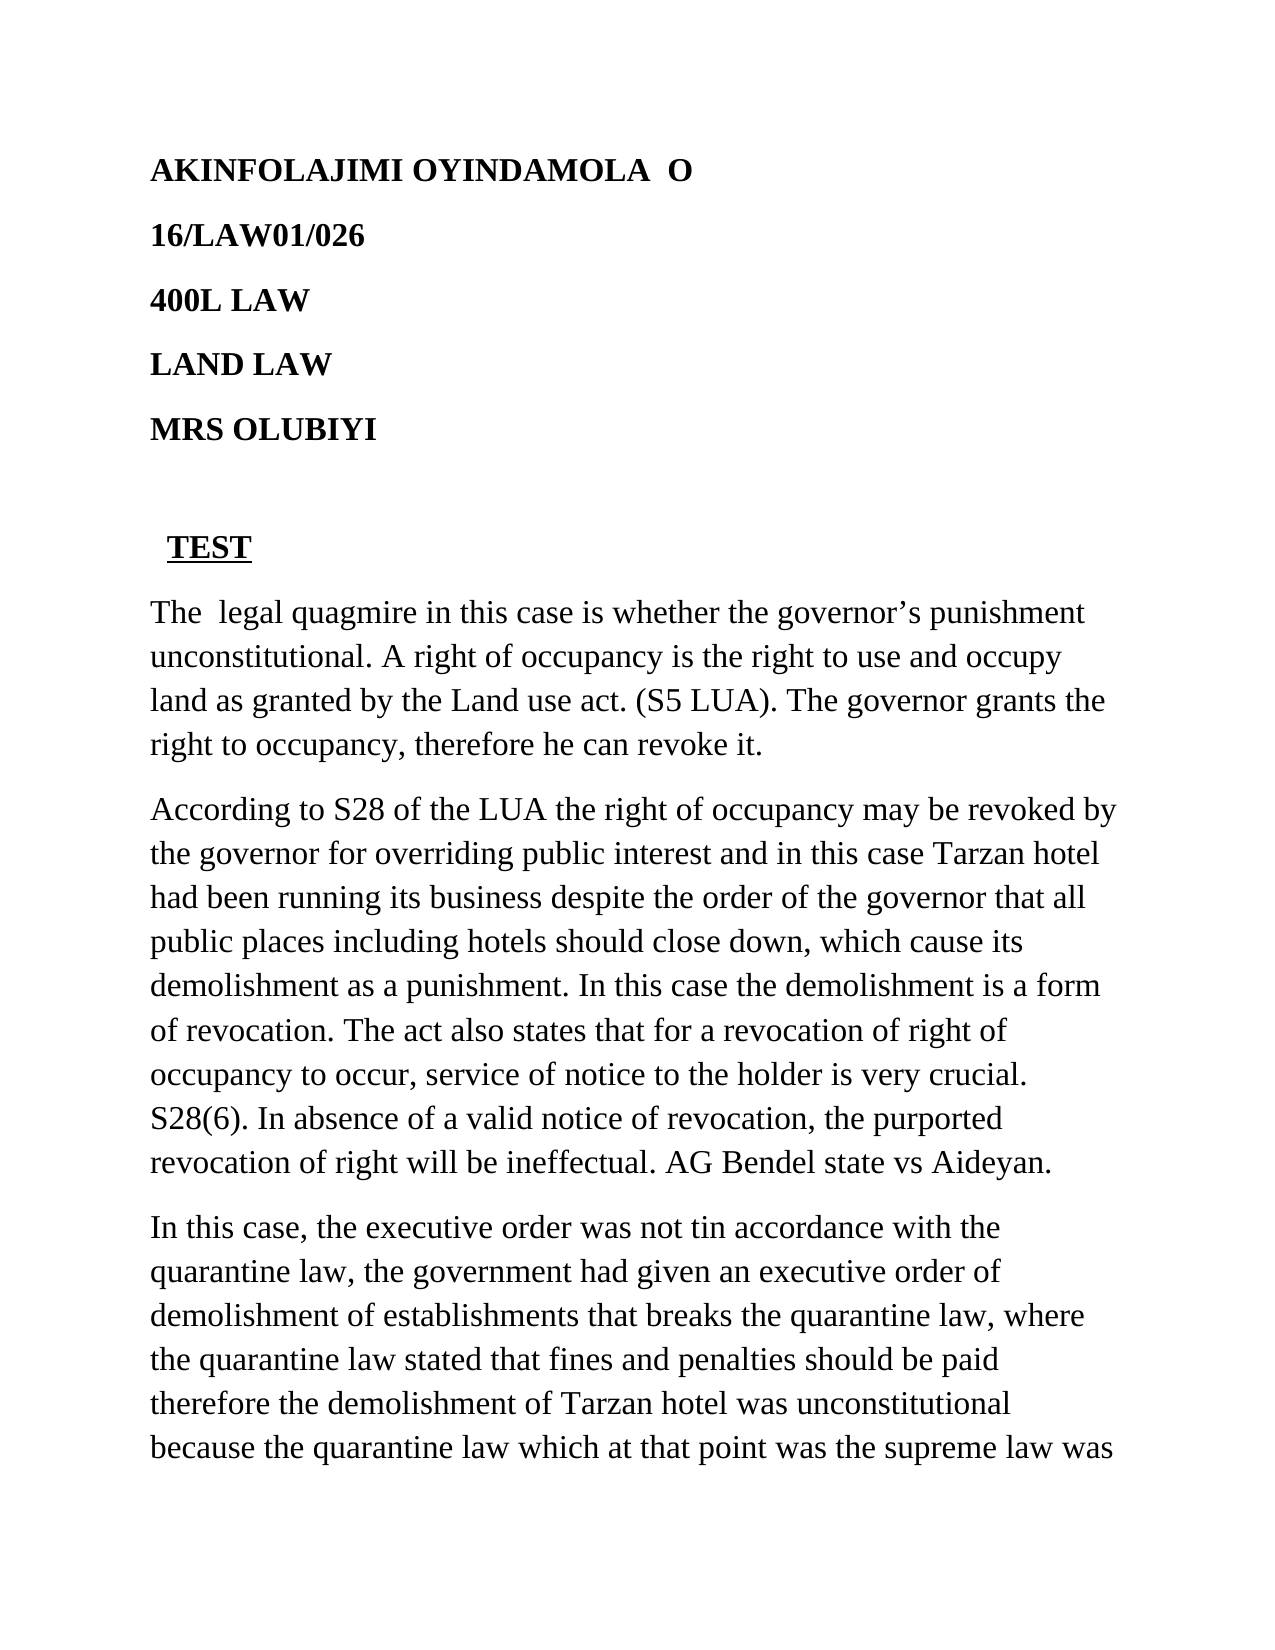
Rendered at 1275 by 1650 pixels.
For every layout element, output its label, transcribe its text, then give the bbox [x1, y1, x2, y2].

text AKINFOLAJIMI OYINDAMOLA O [150, 150, 1125, 188]
text According to S28 of the LUA the right of occupancy may be revoked by the governor for overriding public interest and in this case Tarzan hotel had been running its business despite the order of the governor that all public places including hotels should close down, which cause its demolishment as a punishment. In this case the demolishment is a form of revocation. The act also states that for a revocation of right of occupancy to occur, service of notice to the holder is very crucial. S28(6). In absence of a valid notice of revocation, the purported revocation of right will be ineffectual. AG Bendel state vs Aideyan. [150, 789, 1125, 1180]
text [150, 1207, 1125, 1466]
text The legal quagmire in this case is whether the governor’s punishment unconstitutional. A right of occupancy is the right to use and occupy land as granted by the Land use act. (S5 LUA). The governor grants the right to occupancy, therefore he can revoke it. [150, 592, 1125, 763]
text MRS OLUBIYI [150, 409, 1125, 448]
text LAND LAW [150, 345, 1125, 383]
text 16/LAW01/026 [150, 215, 1125, 253]
text TEST [150, 527, 1125, 566]
text 400L LAW [150, 280, 1125, 318]
